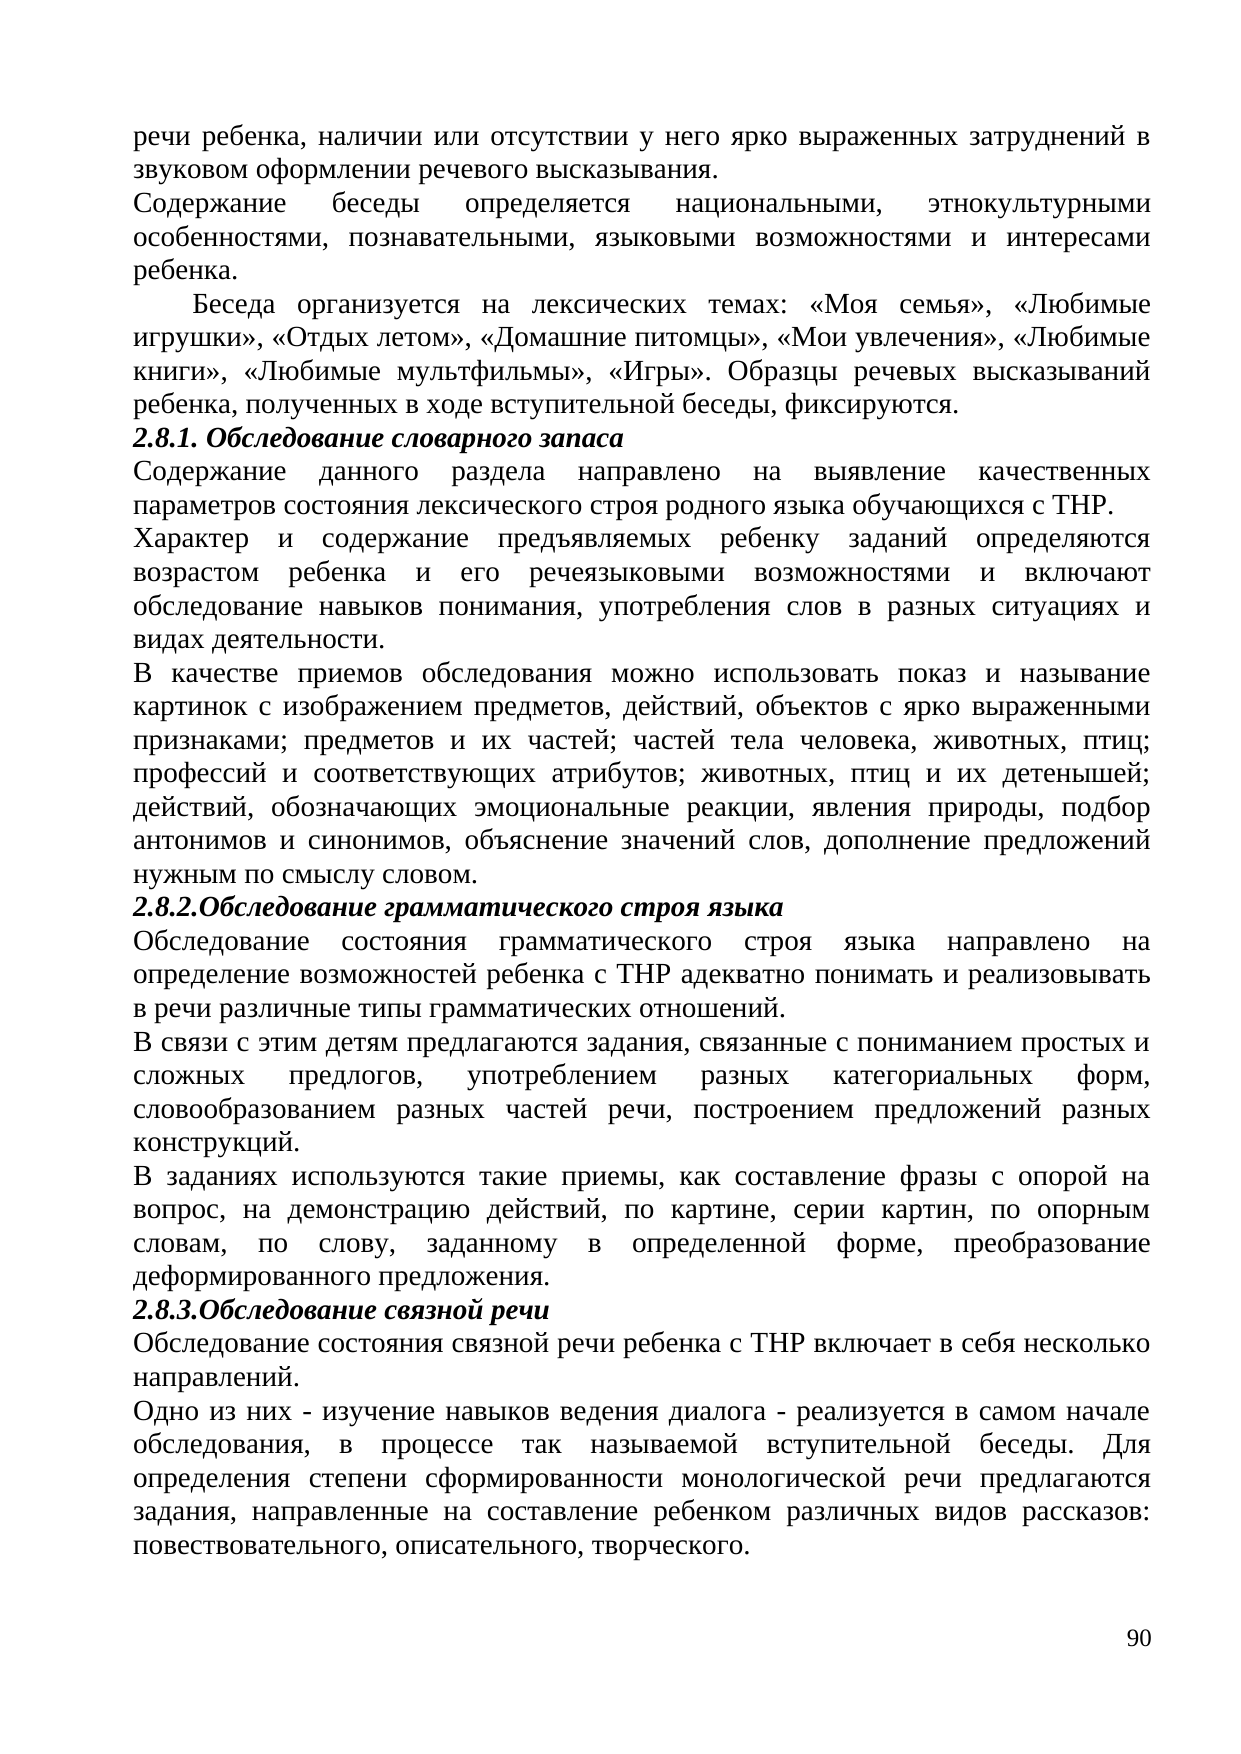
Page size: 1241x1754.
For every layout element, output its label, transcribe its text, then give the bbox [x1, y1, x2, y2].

text 2.8.1. Обследование словарного запаса [133, 420, 1152, 453]
text Одно из них - изучение навыков ведения диалога - реализуется в самом начале обследования, в процессе так называемой вступительной беседы. Для определения степени сформированности монологической речи предлагаются задания, направленные на составление ребенком различных видов рассказов: повествовательного, описательного, творческого. [133, 1393, 1152, 1560]
text В качестве приемов обследования можно использовать показ и называние картинок с изображением предметов, действий, объектов с ярко выраженными признаками; предметов и их частей; частей тела человека, животных, птиц; профессий и соответствующих атрибутов; животных, птиц и их детенышей; действий, обозначающих эмоциональные реакции, явления природы, подбор антонимов и синонимов, объяснение значений слов, дополнение предложений нужным по смыслу словом. [133, 655, 1152, 889]
text В связи с этим детям предлагаются задания, связанные с пониманием простых и сложных предлогов, употреблением разных категориальных форм, словообразованием разных частей речи, построением предложений разных конструкций. [133, 1024, 1152, 1158]
text Содержание данного раздела направлено на выявление качественных параметров состояния лексического строя родного языка обучающихся с ТНР. [133, 453, 1152, 521]
text 2.8.3.Обследование связной речи [133, 1292, 1152, 1326]
text Обследование состояния связной речи ребенка с ТНР включает в себя несколько направлений. [133, 1326, 1152, 1393]
text Характер и содержание предъявляемых ребенку заданий определяются возрастом ребенка и его речеязыковыми возможностями и включают обследование навыков понимания, употребления слов в разных ситуациях и видах деятельности. [133, 521, 1152, 655]
text Обследование состояния грамматического строя языка направлено на определение возможностей ребенка с ТНР адекватно понимать и реализовывать в речи различные типы грамматических отношений. [133, 923, 1152, 1024]
text 2.8.2.Обследование грамматического строя языка [133, 889, 1152, 923]
text Содержание беседы определяется национальными, этнокультурными особенностями, познавательными, языковыми возможностями и интересами ребенка. [133, 185, 1152, 286]
text Беседа организуется на лексических темах: «Моя семья», «Любимые игрушки», «Отдых летом», «Домашние питомцы», «Мои увлечения», «Любимые книги», «Любимые мультфильмы», «Игры». Образцы речевых высказываний ребенка, полученных в ходе вступительной беседы, фиксируются. [133, 286, 1152, 420]
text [133, 118, 1152, 185]
text В заданиях используются такие приемы, как составление фразы с опорой на вопрос, на демонстрацию действий, по картине, серии картин, по опорным словам, по слову, заданному в определенной форме, преобразование деформированного предложения. [133, 1158, 1152, 1292]
